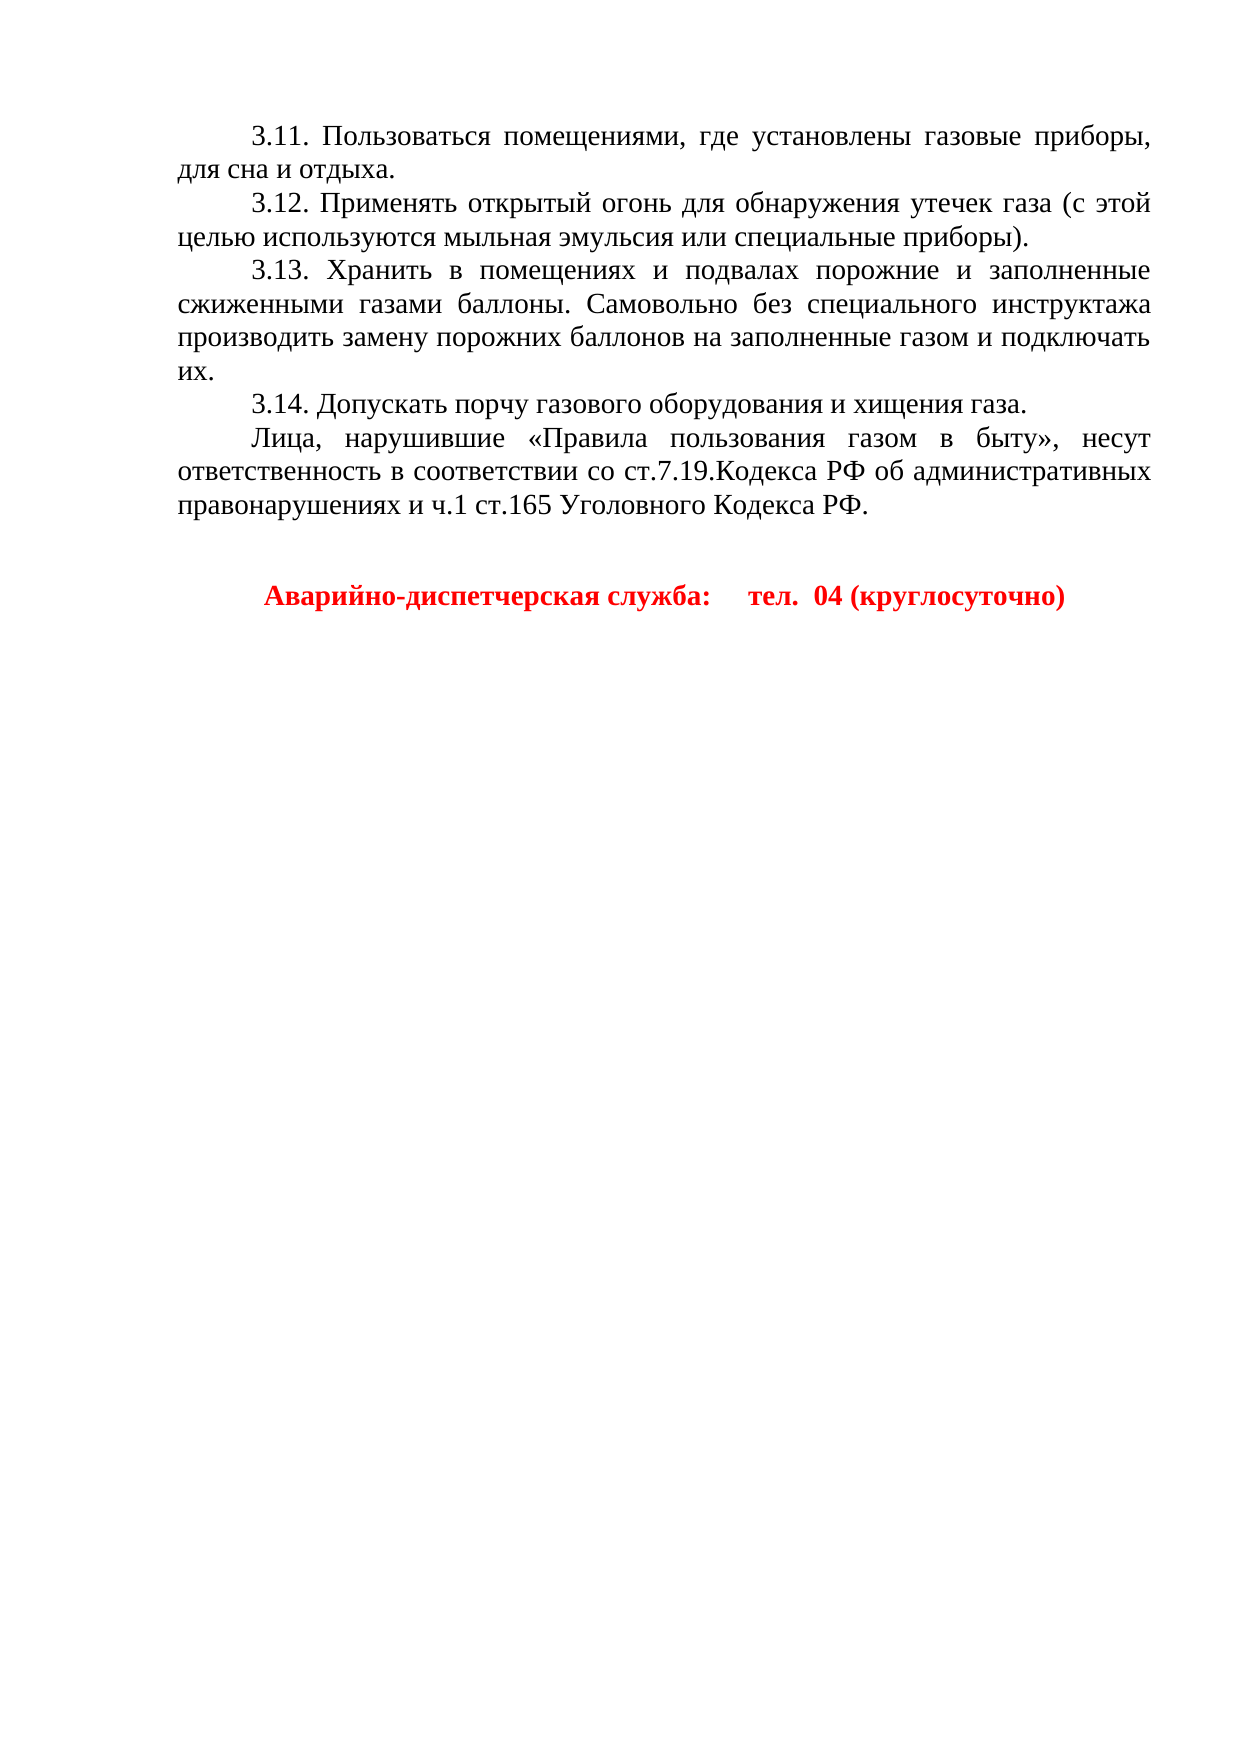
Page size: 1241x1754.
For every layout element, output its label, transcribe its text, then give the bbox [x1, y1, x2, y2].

text 3.12. Применять открытый огонь для обнаружения утечек газа (с этой целью используются мыльная эмульсия или специальные приборы). [177, 185, 1152, 252]
text Лица, нарушившие «Правила пользования газом в быту», несут ответственность в соответствии со ст.7.19.Кодекса РФ об административных правонарушениях и ч.1 ст.165 Уголовного Кодекса РФ. [177, 420, 1152, 521]
text 3.13. Хранить в помещениях и подвалах порожние и заполненные сжиженными газами баллоны. Самовольно без специального инструктажа производить замену порожних баллонов на заполненные газом и подключать их. [177, 252, 1152, 386]
text 3.11. Пользоваться помещениями, где установлены газовые приборы, для сна и отдыха. [177, 118, 1152, 185]
text 3.14. Допускать порчу газового оборудования и хищения газа. [177, 386, 1152, 420]
text Аварийно-диспетчерская служба: тел. 04 (круглосуточно) [177, 578, 1152, 611]
